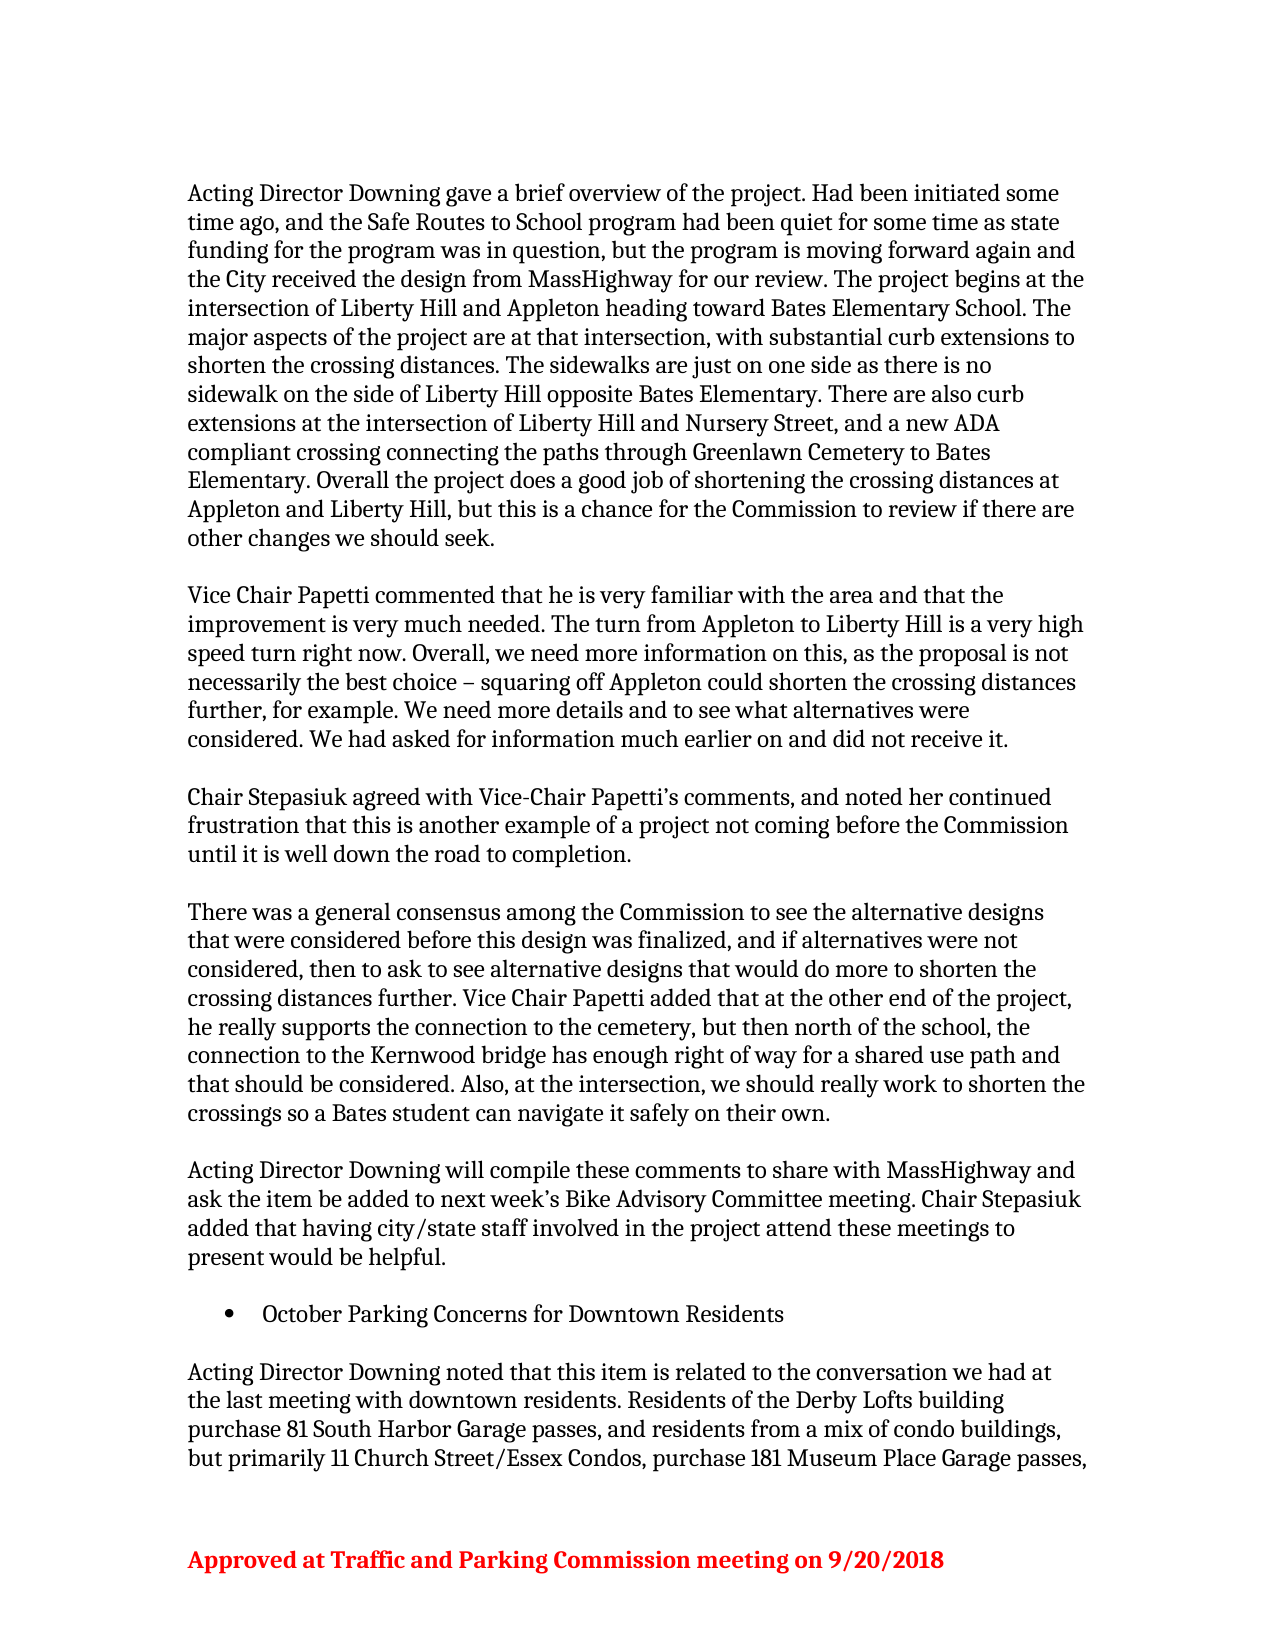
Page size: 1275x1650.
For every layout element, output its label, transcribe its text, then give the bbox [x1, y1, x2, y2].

text Acting Director Downing will compile these comments to share with MassHighway and ask the item be added to next week’s Bike Advisory Committee meeting. Chair Stepasiuk added that having city/state staff involved in the project attend these meetings to present would be helpful. [187, 1156, 1087, 1271]
text Chair Stepasiuk agreed with Vice-Chair Papetti’s comments, and noted her continued frustration that this is another example of a project not coming before the Commission until it is well down the road to completion. [187, 782, 1087, 869]
text There was a general consensus among the Commission to see the alternative designs that were considered before this design was finalized, and if alternatives were not considered, then to ask to see alternative designs that would do more to shorten the crossing distances further. Vice Chair Papetti added that at the other end of the project, he really supports the connection to the cemetery, but then north of the school, the connection to the Kernwood bridge has enough right of way for a shared use path and that should be considered. Also, at the intersection, we should really work to shorten the crossings so a Bates student can navigate it safely on their own. [187, 897, 1087, 1127]
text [187, 1357, 1087, 1472]
list October Parking Concerns for Downtown Residents [225, 1300, 1087, 1329]
text Acting Director Downing gave a brief overview of the project. Had been initiated some time ago, and the Safe Routes to School program had been quiet for some time as state funding for the program was in question, but the program is moving forward again and the City received the design from MassHighway for our review. The project begins at the intersection of Liberty Hill and Appleton heading toward Bates Elementary School. The major aspects of the project are at that intersection, with substantial curb extensions to shorten the crossing distances. The sidewalks are just on one side as there is no sidewalk on the side of Liberty Hill opposite Bates Elementary. There are also curb extensions at the intersection of Liberty Hill and Nursery Street, and a new ADA compliant crossing connecting the paths through Greenlawn Cemetery to Bates Elementary. Overall the project does a good job of shortening the crossing distances at Appleton and Liberty Hill, but this is a chance for the Commission to review if there are other changes we should seek. [187, 179, 1087, 552]
text Vice Chair Papetti commented that he is very familiar with the area and that the improvement is very much needed. The turn from Appleton to Liberty Hill is a very high speed turn right now. Overall, we need more information on this, as the proposal is not necessarily the best choice – squaring off Appleton could shorten the crossing distances further, for example. We need more details and to see what alternatives were considered. We had asked for information much earlier on and did not receive it. [187, 581, 1087, 754]
